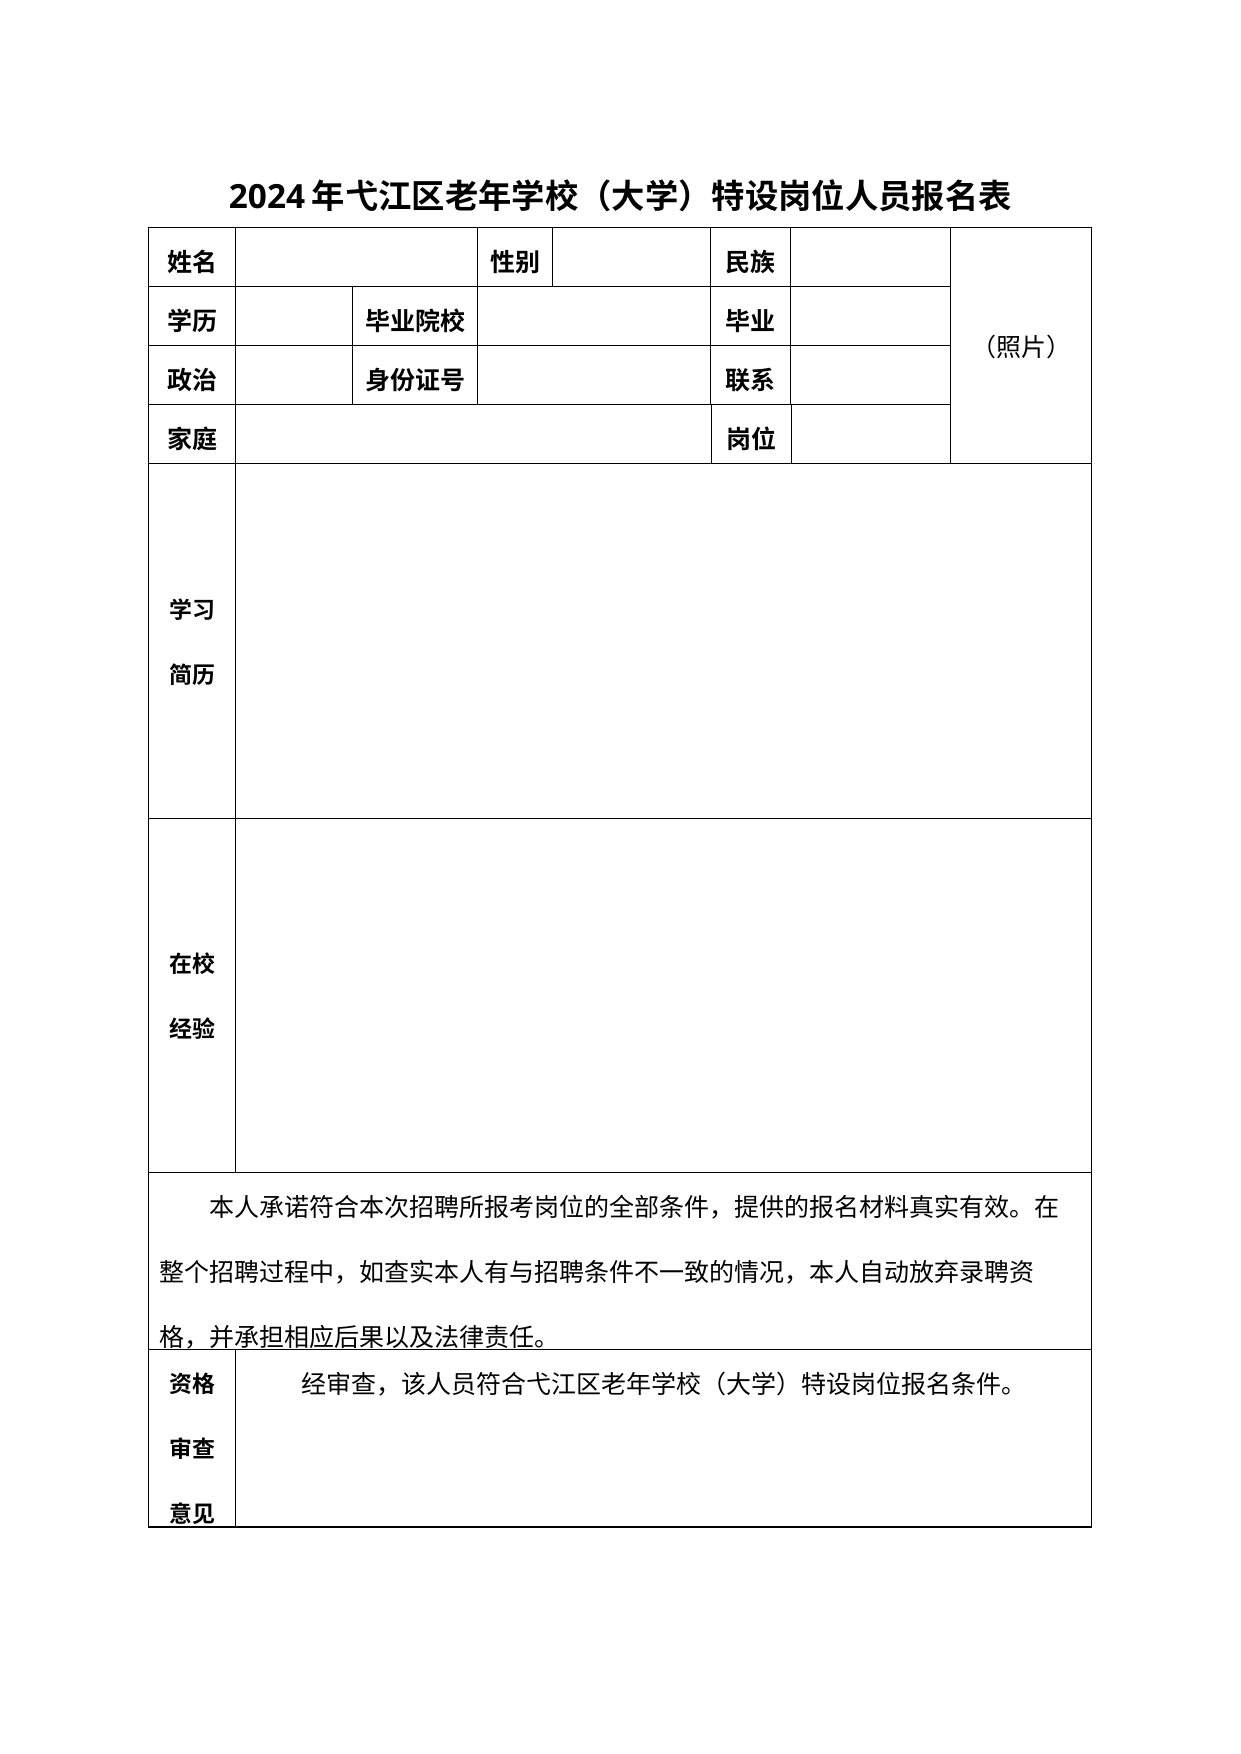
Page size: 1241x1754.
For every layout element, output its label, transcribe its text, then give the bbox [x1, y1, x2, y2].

table_cell 政治 面貌 [149, 346, 235, 404]
table_header [791, 228, 950, 286]
table_header （照片） [951, 228, 1091, 463]
text 2024年弋江区老年学校（大学）特设岗位人员报名表 [187, 162, 1053, 227]
table_cell 学习简历 [149, 464, 235, 818]
table_cell [791, 346, 950, 404]
table_cell [792, 405, 950, 463]
table_cell 毕业院校 及专业 [353, 287, 477, 345]
table_cell 本人承诺符合本次招聘所报考岗位的全部条件，提供的报名材料真实有效。在整个招聘过程中，如查实本人有与招聘条件不一致的情况，本人自动放弃录聘资格，并承担相应后果以及法律责任。 签名： [149, 1173, 1091, 1349]
table_header 姓名 [149, 228, 235, 286]
table_cell 经审查，该人员符合弋江区老年学校（大学）特设岗位报名条件。 年 月 日 [236, 1350, 1091, 1526]
table_cell 家庭住址 [149, 405, 235, 463]
table_cell [236, 405, 711, 463]
table_cell 岗位代码 [712, 405, 791, 463]
table_cell [236, 287, 352, 345]
table_header [236, 228, 477, 286]
table_cell 毕业 时间 [711, 287, 790, 345]
table_header 民族 [711, 228, 790, 286]
table_cell 学历 [149, 287, 235, 345]
table_cell 在校经验 [149, 819, 235, 1172]
table_cell [236, 819, 1091, 1172]
table_cell [236, 346, 352, 404]
table_cell [478, 287, 710, 345]
table_cell [236, 464, 1091, 818]
table_cell 身份证号 [353, 346, 477, 404]
table_cell 联系电话 [711, 346, 790, 404]
table_cell [791, 287, 950, 345]
table_header [553, 228, 710, 286]
table_cell [478, 346, 710, 404]
table_cell 资格审查 意见 [149, 1350, 235, 1526]
table_header 性别 [478, 228, 552, 286]
